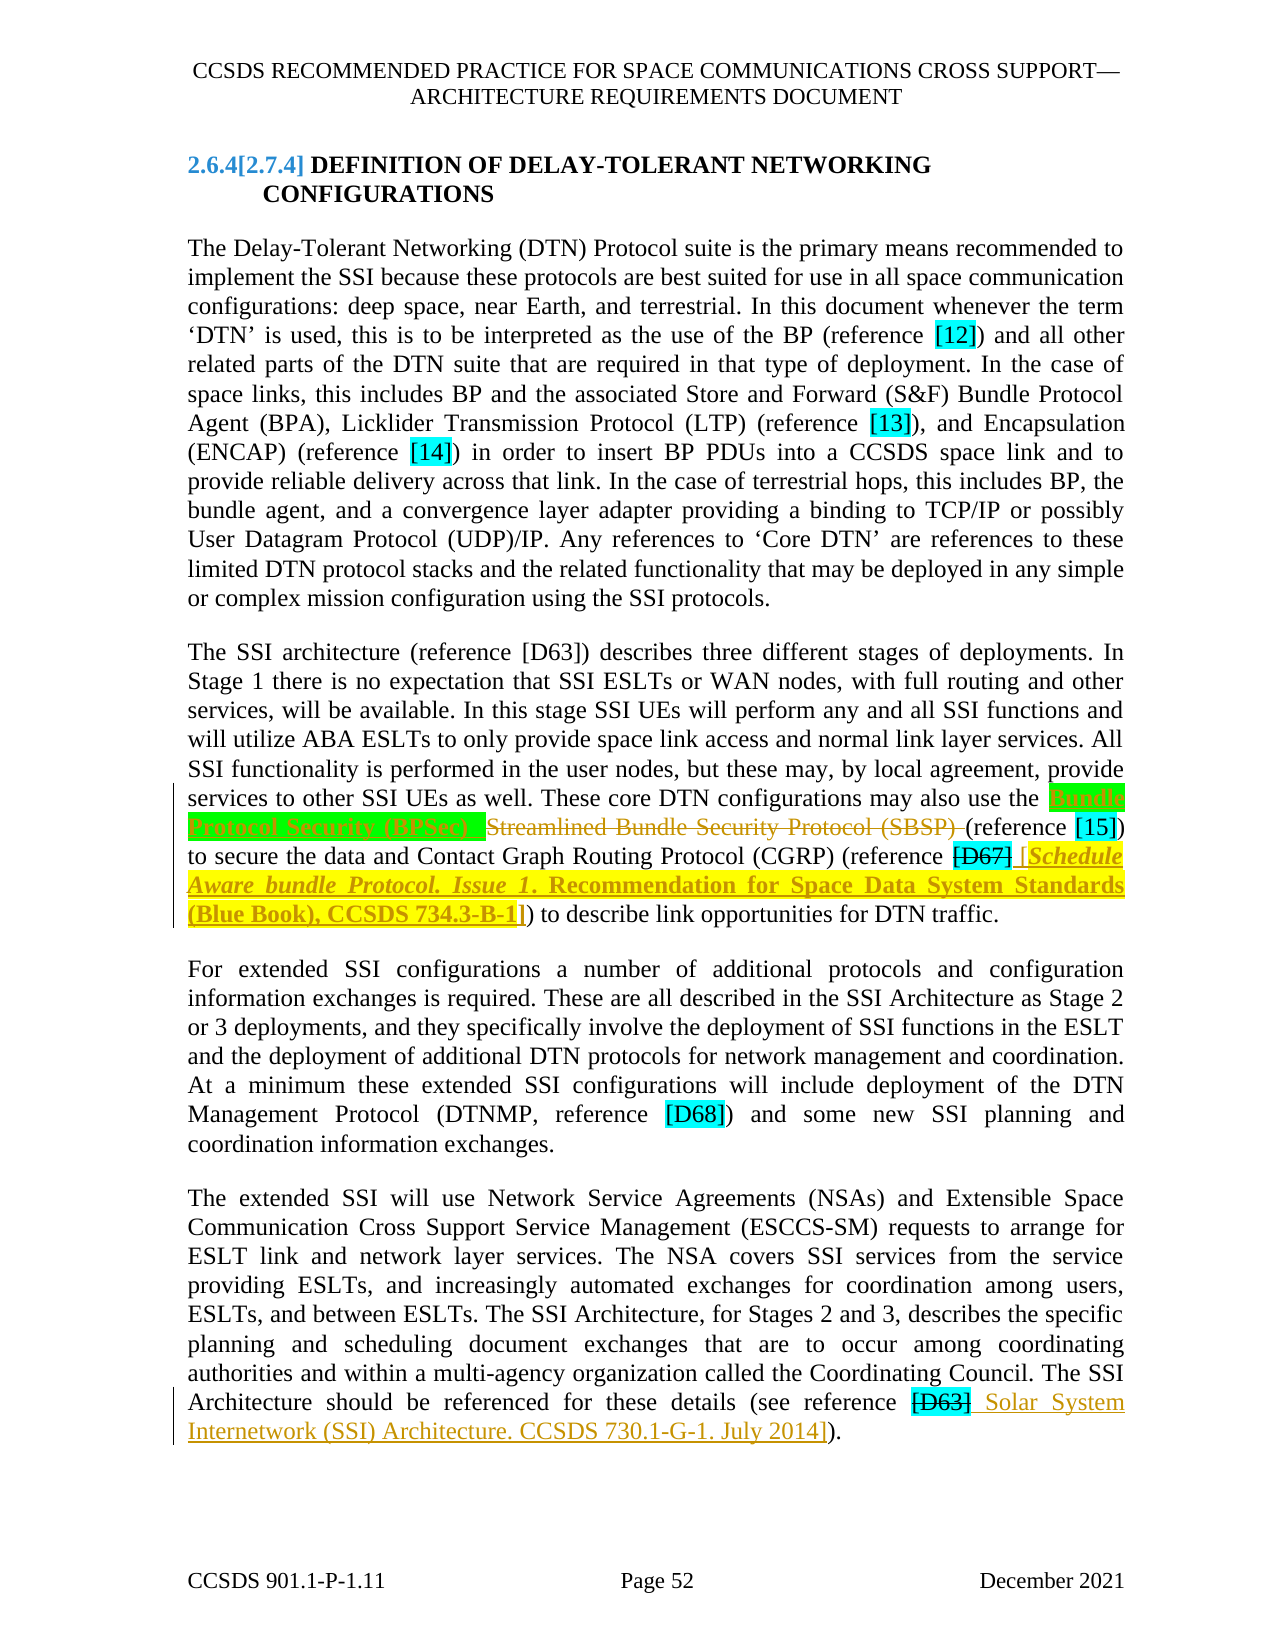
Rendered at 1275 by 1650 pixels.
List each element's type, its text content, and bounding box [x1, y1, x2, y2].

subtitle Definition of Delay-Tolerant Networking Configurations [187, 150, 1125, 207]
text The extended SSI will use Network Service Agreements (NSAs) and Extensible Space Communication Cross Support Service Management (ESCCS-SM) requests to arrange for ESLT link and network layer services. The NSA covers SSI services from the service providing ESLTs, and increasingly automated exchanges for coordination among users, ESLTs, and between ESLTs. The SSI Architecture, for Stages 2 and 3, describes the specific planning and scheduling document exchanges that are to occur among coordinating authorities and within a multi-agency organization called the Coordinating Council. The SSI Architecture should be referenced for these details (see reference [D6]). [187, 1182, 1125, 1445]
text The SSI architecture (reference [D6]) describes three different stages of deployments. In Stage 1 there is no expectation that SSI ESLTs or WAN nodes, with full routing and other services, will be available. In this stage SSI UEs will perform any and all SSI functions and will utilize ABA ESLTs to only provide space link access and normal link layer services. All SSI functionality is performed in the user nodes, but these may, by local agreement, provide services to other SSI UEs as well. These core DTN configurations may also use the (reference [15]) to secure the data and Contact Graph Routing Protocol (CGRP) (reference [D10]) to describe link opportunities for DTN traffic. [187, 637, 1125, 891]
text The Delay-Tolerant Networking (DTN) Protocol suite is the primary means recommended to implement the SSI because these protocols are best suited for use in all space communication configurations: deep space, near Earth, and terrestrial. In this document whenever the term ‘DTN’ is used, this is to be interpreted as the use of the BP (reference [12]) and all other related parts of the DTN suite that are required in that type of deployment. In the case of space links, this includes BP and the associated Store and Forward (S&F) Bundle Protocol Agent (BPA), Licklider Transmission Protocol (LTP) (reference [13]), and Encapsulation (ENCAP) (reference [14]) in order to insert BP PDUs into a CCSDS space link and to provide reliable delivery across that link. In the case of terrestrial hops, this includes BP, the bundle agent, and a convergence layer adapter providing a binding to TCP/IP or possibly User Datagram Protocol (UDP)/IP. Any references to ‘Core DTN’ are references to these limited DTN protocol stacks and the related functionality that may be deployed in any simple or complex mission configuration using the SSI protocols. [187, 232, 1125, 612]
